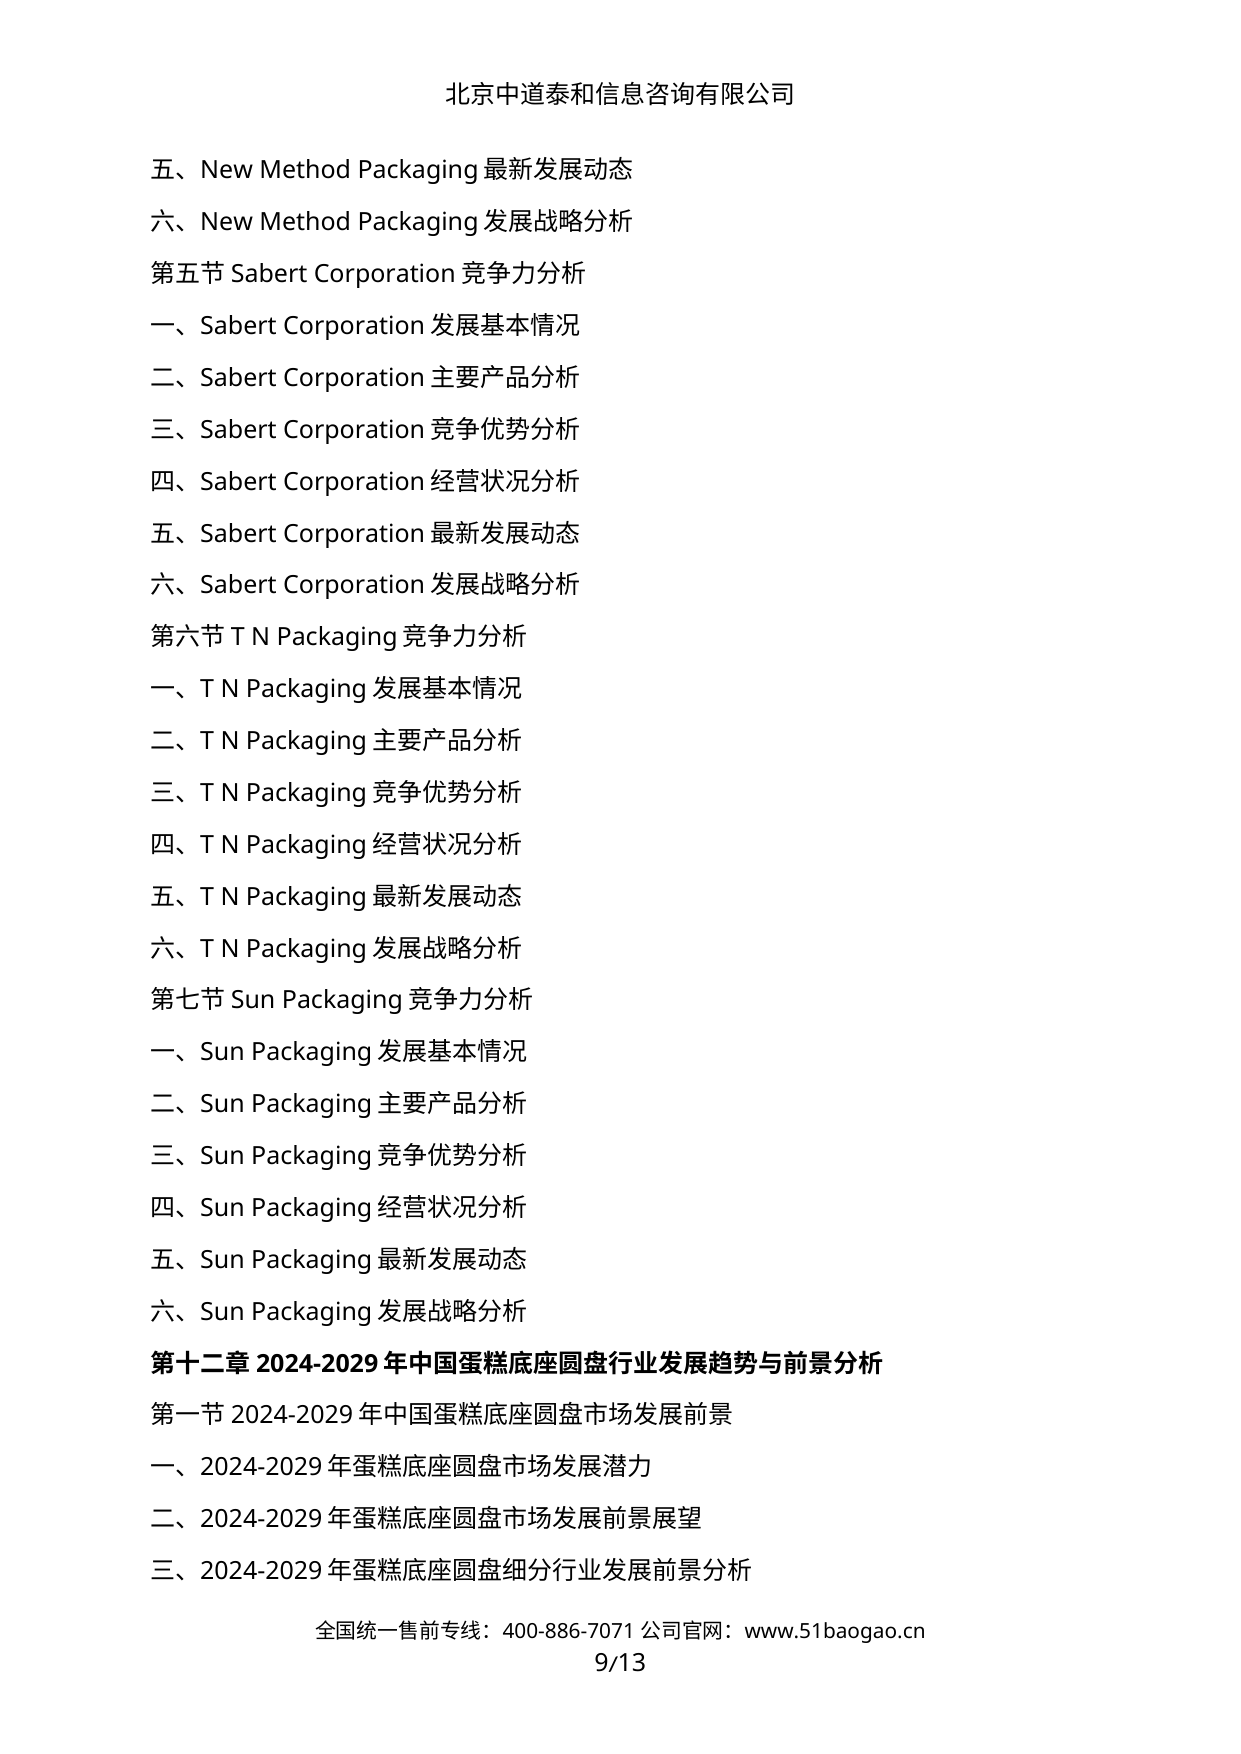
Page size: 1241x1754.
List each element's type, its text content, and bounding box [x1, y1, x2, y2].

text 三、Sun Packaging竞争优势分析 [150, 1136, 1090, 1172]
text 第十二章 2024-2029年中国蛋糕底座圆盘行业发展趋势与前景分析 [150, 1343, 1090, 1379]
text 第六节 T N Packaging竞争力分析 [150, 617, 1090, 653]
text 六、New Method Packaging发展战略分析 [150, 202, 1090, 238]
text 三、Sabert Corporation竞争优势分析 [150, 409, 1090, 446]
text 五、Sabert Corporation最新发展动态 [150, 513, 1090, 549]
text 第七节 Sun Packaging竞争力分析 [150, 980, 1090, 1016]
text 二、Sun Packaging主要产品分析 [150, 1084, 1090, 1120]
text 一、2024-2029年蛋糕底座圆盘市场发展潜力 [150, 1447, 1090, 1483]
text 一、Sun Packaging发展基本情况 [150, 1032, 1090, 1068]
text 四、Sun Packaging经营状况分析 [150, 1187, 1090, 1224]
text 三、2024-2029年蛋糕底座圆盘细分行业发展前景分析 [150, 1551, 1090, 1587]
text 六、Sabert Corporation发展战略分析 [150, 565, 1090, 601]
text 五、T N Packaging最新发展动态 [150, 876, 1090, 912]
text 六、Sun Packaging发展战略分析 [150, 1291, 1090, 1327]
text 第五节 Sabert Corporation竞争力分析 [150, 254, 1090, 290]
text 三、T N Packaging竞争优势分析 [150, 772, 1090, 809]
text 四、Sabert Corporation经营状况分析 [150, 461, 1090, 497]
text 四、T N Packaging经营状况分析 [150, 824, 1090, 861]
text 第一节 2024-2029年中国蛋糕底座圆盘市场发展前景 [150, 1395, 1090, 1431]
text 一、T N Packaging发展基本情况 [150, 669, 1090, 705]
text 六、T N Packaging发展战略分析 [150, 928, 1090, 964]
text 五、New Method Packaging最新发展动态 [150, 150, 1090, 186]
text 五、Sun Packaging最新发展动态 [150, 1239, 1090, 1276]
text 一、Sabert Corporation发展基本情况 [150, 306, 1090, 342]
text 二、2024-2029年蛋糕底座圆盘市场发展前景展望 [150, 1499, 1090, 1535]
text 二、T N Packaging主要产品分析 [150, 721, 1090, 757]
text 二、Sabert Corporation主要产品分析 [150, 357, 1090, 394]
